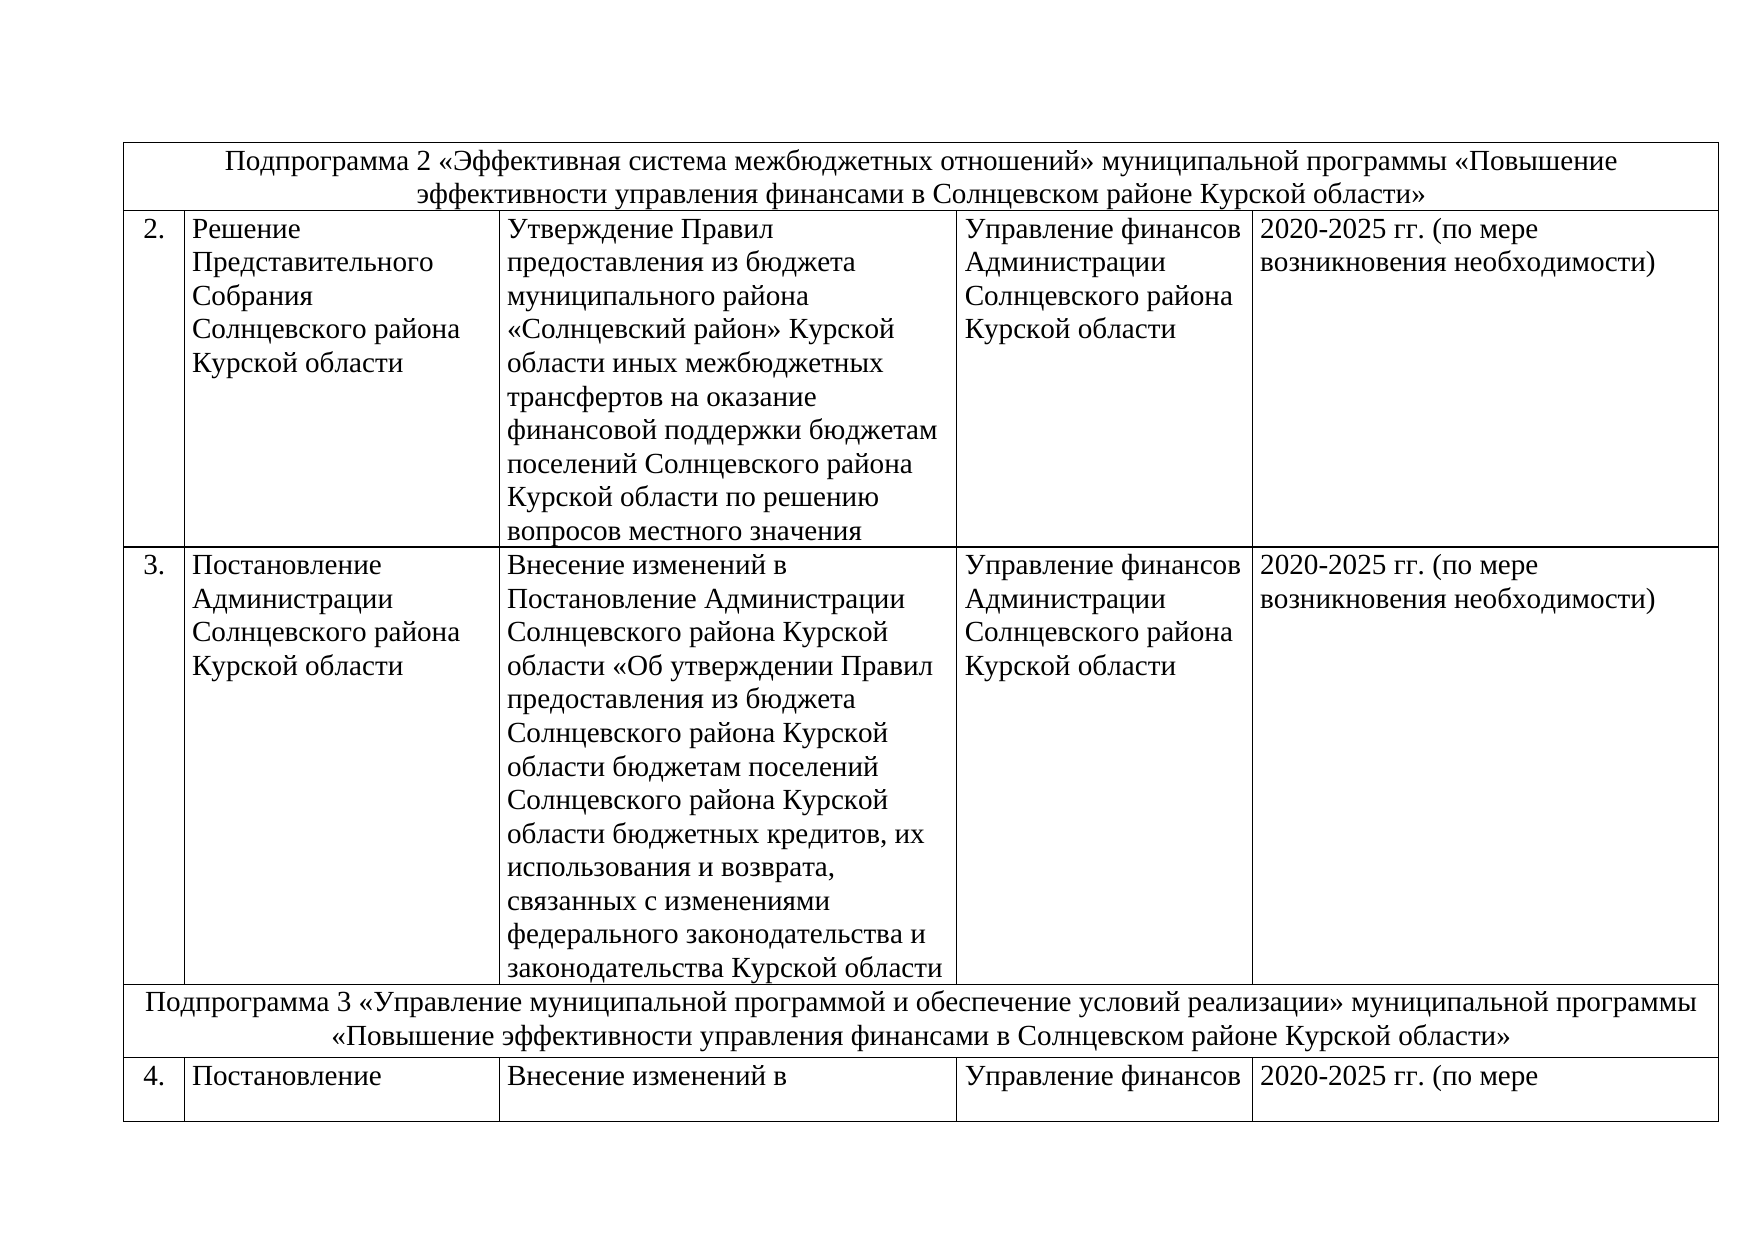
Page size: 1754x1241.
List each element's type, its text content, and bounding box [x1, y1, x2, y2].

table_cell Управление финансов Администрации Солнцевского района Курской области [957, 548, 1252, 983]
table_cell 2020-2025 гг. (по мере возникновения необходимости) [1253, 211, 1718, 546]
table_cell 2020-2025 гг. (по мере возникновения необходимости) [1253, 548, 1718, 983]
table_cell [957, 1058, 1252, 1121]
table_cell 4. [124, 1058, 184, 1121]
table_cell 3. [124, 548, 184, 983]
table_cell Подпрограмма 2 «Эффективная система межбюджетных отношений» муниципальной программы «Повышение эффективности управления финансами в Солнцевском районе Курской области» [124, 143, 1718, 210]
table_cell Решение Представительного Собрания Солнцевского района Курской области [185, 211, 499, 546]
table_cell Постановление Администрации Солнцевского района Курской области [185, 548, 499, 983]
table_cell Внесение изменений в Постановление Администрации Солнцевского района Курской области «Об утверждении Правил предоставления из бюджета Солнцевского района Курской области бюджетам поселений Солнцевского района Курской области бюджетных кредитов, их использования и возврата, связанных с изменениями федерального законодательства и законодательства Курской области [500, 548, 956, 983]
table_cell Утверждение Правил предоставления из бюджета муниципального района «Солнцевский район» Курской области иных межбюджетных трансфертов на оказание финансовой поддержки бюджетам поселений Солнцевского района Курской области по решению вопросов местного значения [500, 211, 956, 546]
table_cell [500, 1058, 956, 1121]
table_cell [1253, 1058, 1718, 1121]
table_cell Подпрограмма 3 «Управление муниципальной программой и обеспечение условий реализации» муниципальной программы «Повышение эффективности управления финансами в Солнцевском районе Курской области» [124, 985, 1718, 1057]
table_cell 2. [124, 211, 184, 546]
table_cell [185, 1058, 499, 1121]
table_cell Управление финансов Администрации Солнцевского района Курской области [957, 211, 1252, 546]
